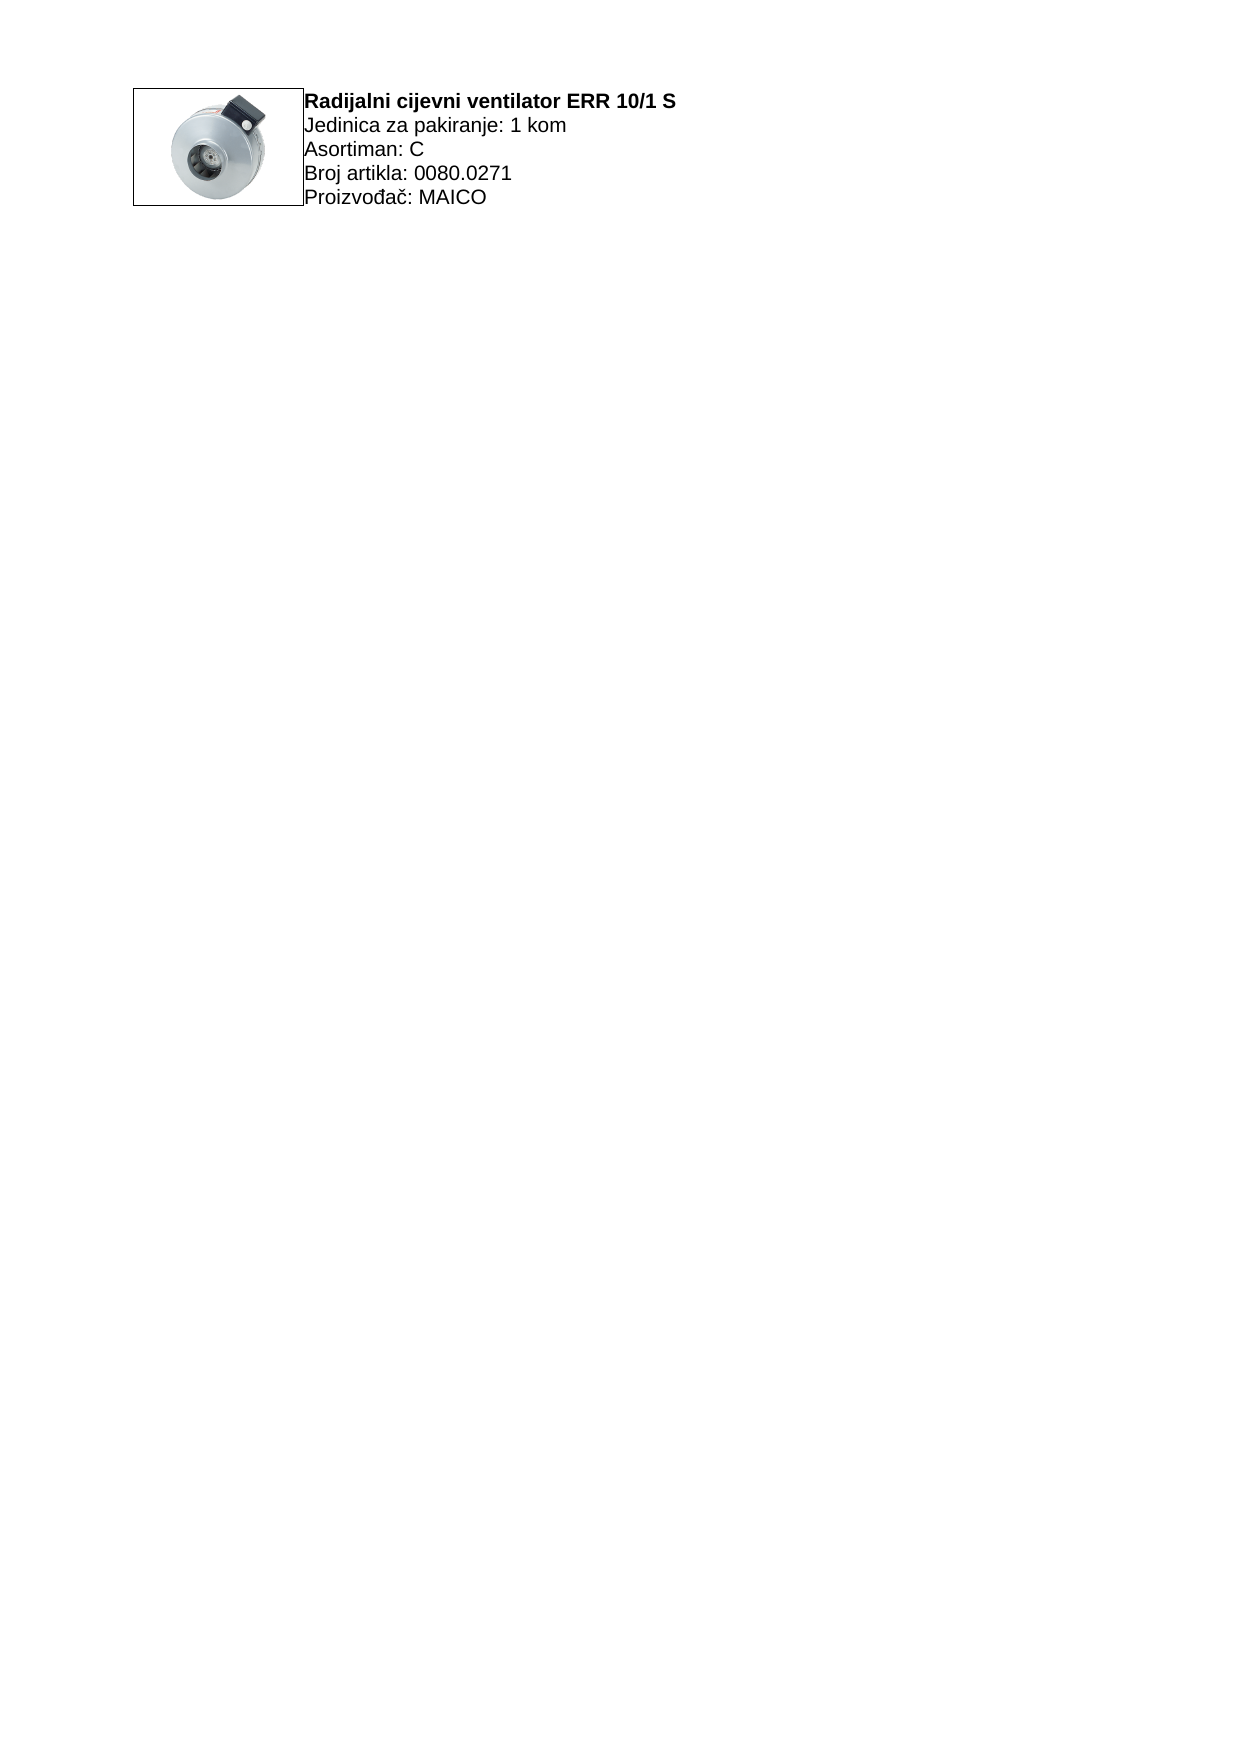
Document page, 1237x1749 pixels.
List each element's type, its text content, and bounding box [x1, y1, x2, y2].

picture [134, 89, 303, 205]
text Radijalni cijevni ventilator ERR 10/1 SJedinica za pakiranje: 1 komAsortiman: C Broj artikla: 0080.0271Proizvođač: MAICO [133, 89, 1148, 208]
